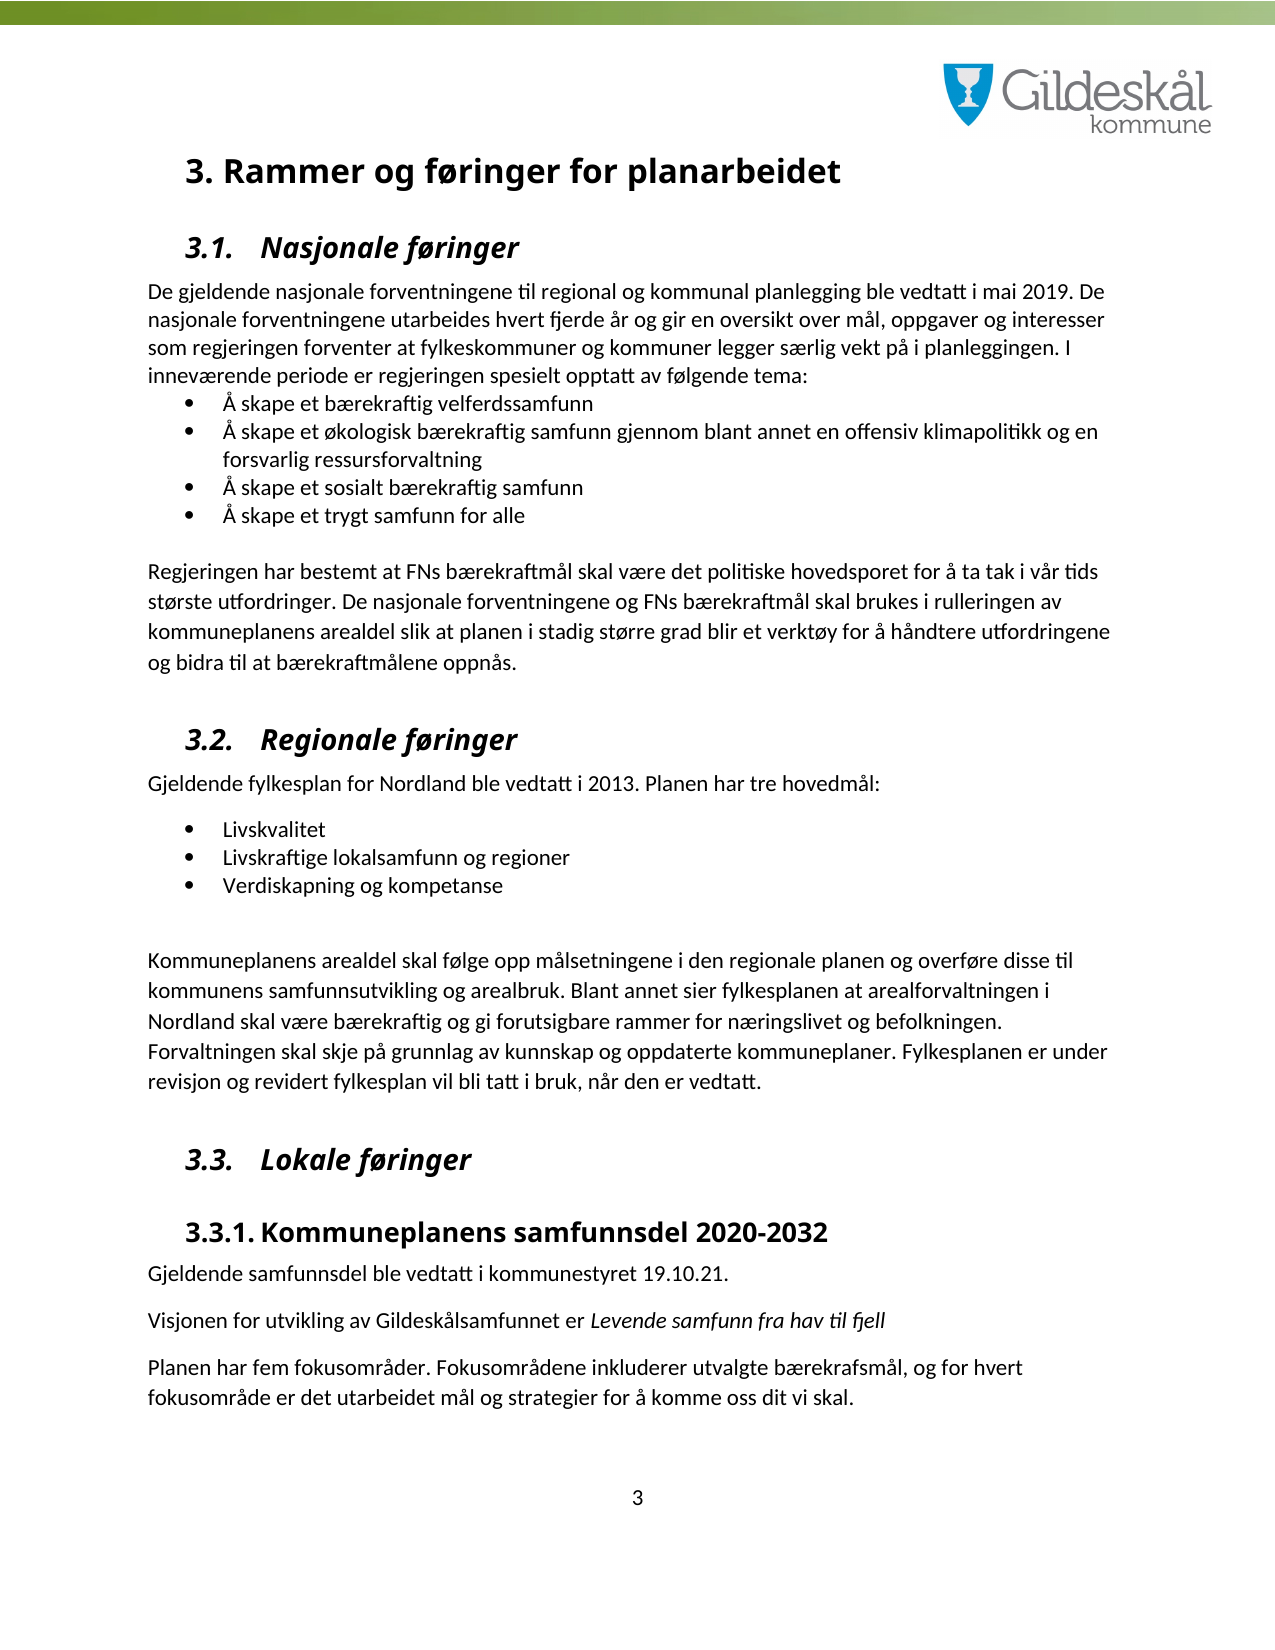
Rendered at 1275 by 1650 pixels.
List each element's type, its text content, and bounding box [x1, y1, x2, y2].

subtitle Nasjonale føringer [185, 228, 1127, 267]
text Gjeldende fylkesplan for Nordland ble vedtatt i 2013. Planen har tre hovedmål: [148, 769, 1127, 797]
text Visjonen for utvikling av Gildeskålsamfunnet er Levende samfunn fra hav til fjell [148, 1306, 1127, 1334]
subtitle Rammer og føringer for planarbeidet [185, 148, 1127, 193]
subtitle Kommuneplanens samfunnsdel 2020-2032 [185, 1213, 1127, 1250]
text Kommuneplanens arealdel skal følge opp målsetningene i den regionale planen og overføre disse til kommunens samfunnsutvikling og arealbruk. Blant annet sier fylkesplanen at arealforvaltningen i Nordland skal være bærekraftig og gi forutsigbare rammer for næringslivet og befolkningen. Forvaltningen skal skje på grunnlag av kunnskap og oppdaterte kommuneplaner. Fylkesplanen er under revisjon og revidert fylkesplan vil bli tatt i bruk, når den er vedtatt. [148, 946, 1127, 1095]
text Regjeringen har bestemt at FNs bærekraftmål skal være det politiske hovedsporet for å ta tak i vår tids største utfordringer. De nasjonale forventningene og FNs bærekraftmål skal brukes i rulleringen av kommuneplanens arealdel slik at planen i stadig større grad blir et verktøy for å håndtere utfordringene og bidra til at bærekraftmålene oppnås. [148, 557, 1127, 676]
list Å skape et trygt samfunn for alle [185, 501, 1127, 529]
subtitle Lokale føringer [185, 1139, 1127, 1179]
text De gjeldende nasjonale forventningene til regional og kommunal planlegging ble vedtatt i mai 2019. De nasjonale forventningene utarbeides hvert fjerde år og gir en oversikt over mål, oppgaver og interesser som regjeringen forventer at fylkeskommuner og kommuner legger særlig vekt på i planleggingen. I inneværende periode er regjeringen spesielt opptatt av følgende tema: [148, 277, 1127, 389]
picture [0, 1, 1275, 25]
list Å skape et økologisk bærekraftig samfunn gjennom blant annet en offensiv klimapolitikk og en forsvarlig ressursforvaltning [185, 417, 1127, 473]
list Verdiskapning og kompetanse [185, 872, 1127, 899]
text Planen har fem fokusområder. Fokusområdene inkluderer utvalgte bærekrafsmål, og for hvert fokusområde er det utarbeidet mål og strategier for å komme oss dit vi skal. [148, 1353, 1127, 1411]
list Livskvalitet [185, 816, 1127, 843]
list Å skape et bærekraftig velferdssamfunn [185, 389, 1127, 417]
picture [938, 59, 1213, 139]
subtitle Regionale føringer [185, 719, 1127, 759]
text Gjeldende samfunnsdel ble vedtatt i kommunestyret 19.10.21. [148, 1259, 1127, 1287]
list Livskraftige lokalsamfunn og regioner [185, 843, 1127, 872]
list Å skape et sosialt bærekraftig samfunn [185, 473, 1127, 501]
